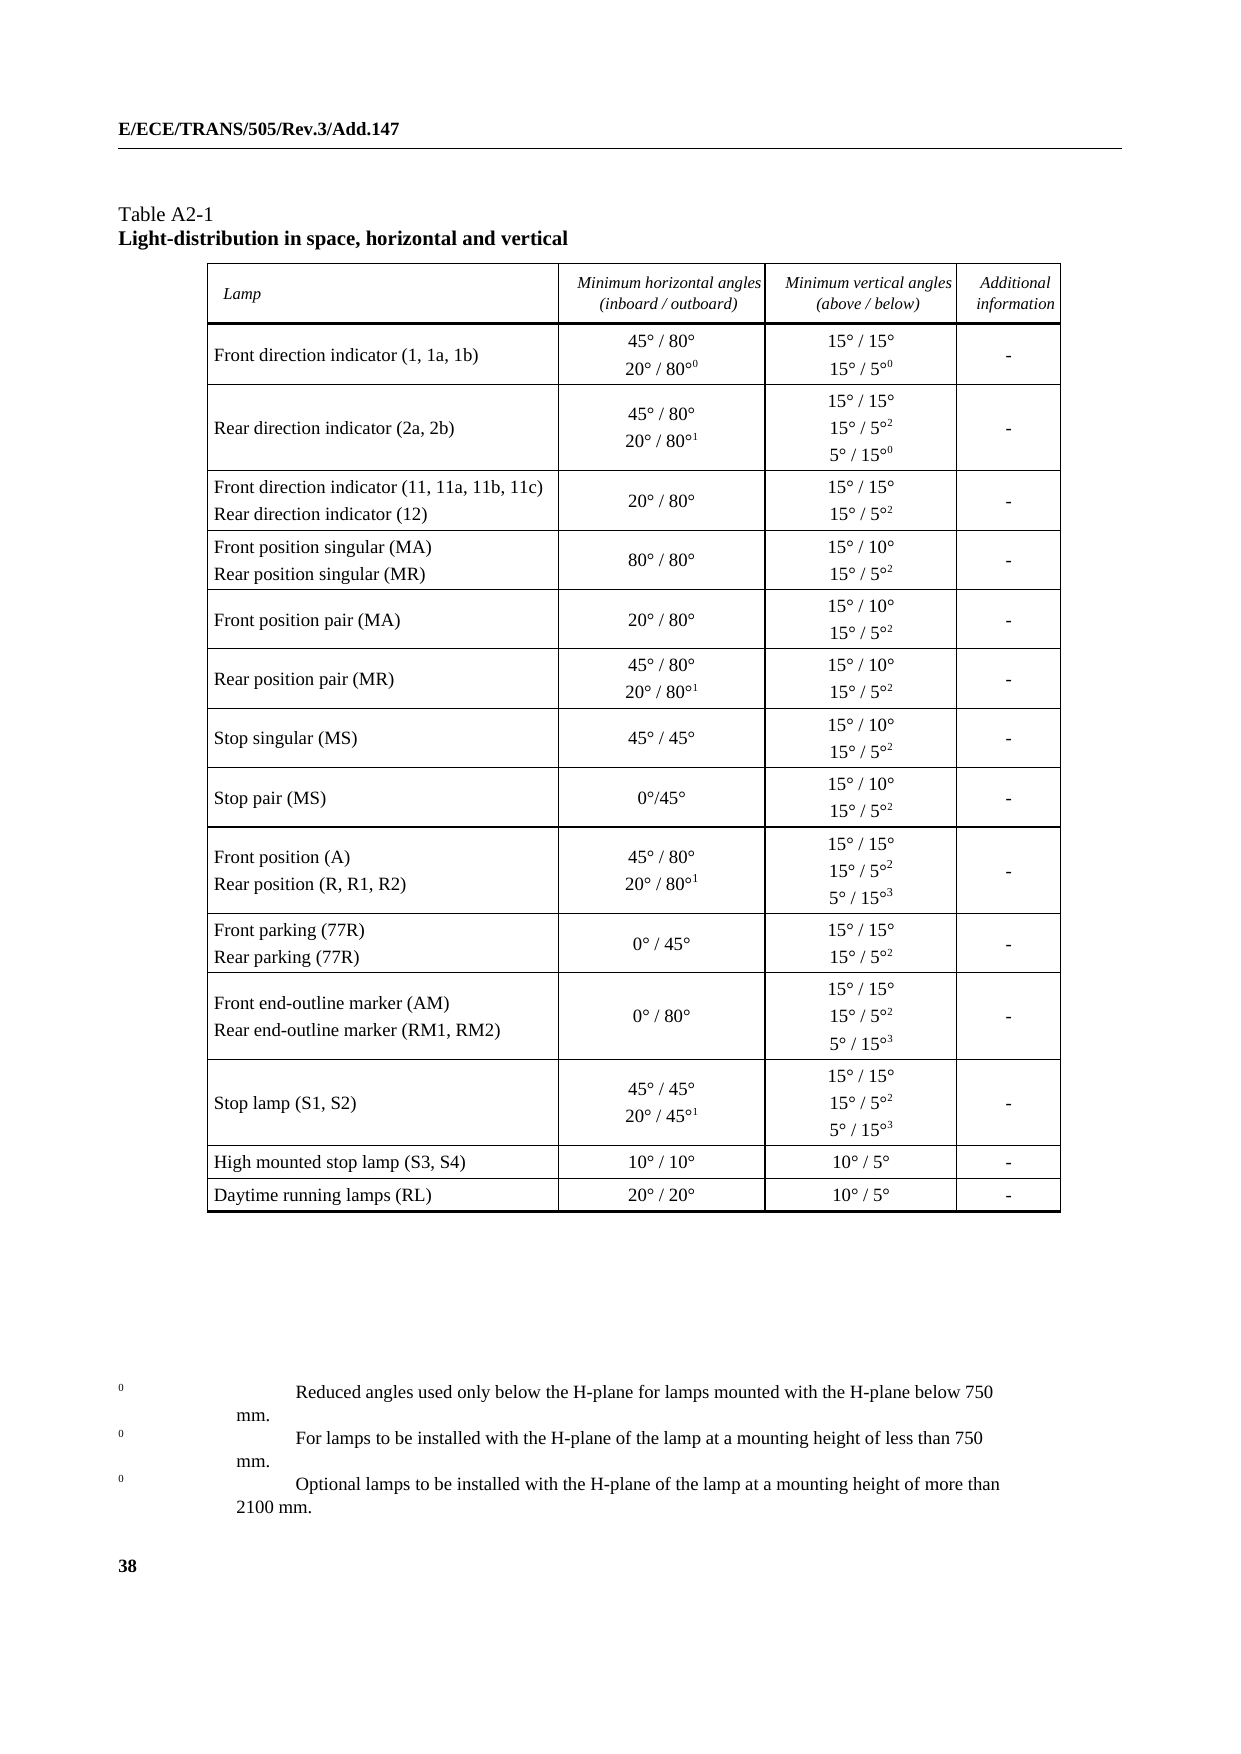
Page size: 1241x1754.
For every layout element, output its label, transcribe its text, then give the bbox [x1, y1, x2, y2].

table_cell 15° / 15° 15° / 5° [766, 325, 956, 384]
table_cell - [957, 1146, 1060, 1177]
table_cell 45° / 45° [559, 709, 764, 767]
table_cell 15° / 10° 15° / 5°2 [766, 590, 956, 648]
table_cell Stop lamp (S1, S2) [208, 1060, 558, 1145]
table_cell Daytime running lamps (RL) [208, 1179, 558, 1210]
table_cell Front position pair (MA) [208, 590, 558, 648]
subtitle Table A2-1 [118, 202, 1122, 226]
table_cell 15° / 15° 15° / 5°2 5° / 15° [766, 385, 956, 470]
table_cell 20° / 80° [559, 471, 764, 529]
table_cell 20° / 80° [559, 590, 764, 648]
table_cell - [957, 325, 1060, 384]
table_cell 15° / 15° 15° / 5°2 [766, 471, 956, 529]
table_cell - [957, 471, 1060, 529]
table_cell 15° / 10° 15° / 5°2 [766, 768, 956, 826]
table_cell - [957, 709, 1060, 767]
table_cell Front position singular (MA) Rear position singular (MR) [208, 531, 558, 589]
table_header Minimum vertical angles (above / below) [766, 264, 956, 322]
table_header Additional information [957, 264, 1060, 322]
table_header Minimum horizontal angles (inboard / outboard) [559, 264, 764, 322]
table_cell Rear direction indicator (2a, 2b) [208, 385, 558, 470]
table_cell - [957, 973, 1060, 1059]
table_cell 45° / 45° 20° / 45°1 [559, 1060, 764, 1145]
table_cell Front end-outline marker (AM) Rear end-outline marker (RM1, RM2) [208, 973, 558, 1059]
table_cell - [957, 1060, 1060, 1145]
table_cell 15° / 10° 15° / 5°2 [766, 649, 956, 708]
table_cell 10° / 10° [559, 1146, 764, 1177]
table_cell 45° / 80° 20° / 80° [559, 325, 764, 384]
table_cell - [957, 531, 1060, 589]
table_cell - [957, 828, 1060, 913]
table_cell 15° / 15° 15° / 5°2 5° / 15°3 [766, 1060, 956, 1145]
table_cell Front direction indicator (11, 11a, 11b, 11c) Rear direction indicator (12) [208, 471, 558, 529]
table_cell - [957, 1179, 1060, 1210]
table_cell 80° / 80° [559, 531, 764, 589]
table_cell 45° / 80° 20° / 80°1 [559, 649, 764, 708]
table_cell 15° / 15° 15° / 5°2 5° / 15°3 [766, 973, 956, 1059]
table_cell 0° / 80° [559, 973, 764, 1059]
table_cell Front parking (77R) Rear parking (77R) [208, 914, 558, 972]
table_cell - [957, 914, 1060, 972]
table_cell - [957, 768, 1060, 826]
table_cell - [957, 649, 1060, 708]
table_cell Stop singular (MS) [208, 709, 558, 767]
table_cell Front position (A) Rear position (R, R1, R2) [208, 828, 558, 913]
table_cell 10° / 5° [766, 1179, 956, 1210]
subtitle Light-distribution in space, horizontal and vertical [118, 226, 1122, 250]
table_cell 45° / 80° 20° / 80°1 [559, 385, 764, 470]
table_cell 0°/45° [559, 768, 764, 826]
table_cell 15° / 10° 15° / 5°2 [766, 709, 956, 767]
table_header Lamp [208, 264, 558, 322]
table_cell 15° / 15° 15° / 5°2 [766, 914, 956, 972]
table_cell Stop pair (MS) [208, 768, 558, 826]
table_cell 20° / 20° [559, 1179, 764, 1210]
table_cell 45° / 80° 20° / 80°1 [559, 828, 764, 913]
table_cell Rear position pair (MR) [208, 649, 558, 708]
table_cell 15° / 10° 15° / 5°2 [766, 531, 956, 589]
table_cell Front direction indicator (1, 1a, 1b) [208, 325, 558, 384]
table_cell High mounted stop lamp (S3, S4) [208, 1146, 558, 1177]
table_cell - [957, 590, 1060, 648]
table_cell 15° / 15° 15° / 5°2 5° / 15°3 [766, 828, 956, 913]
table_cell - [957, 385, 1060, 470]
table_cell 10° / 5° [766, 1146, 956, 1177]
table_cell 0° / 45° [559, 914, 764, 972]
